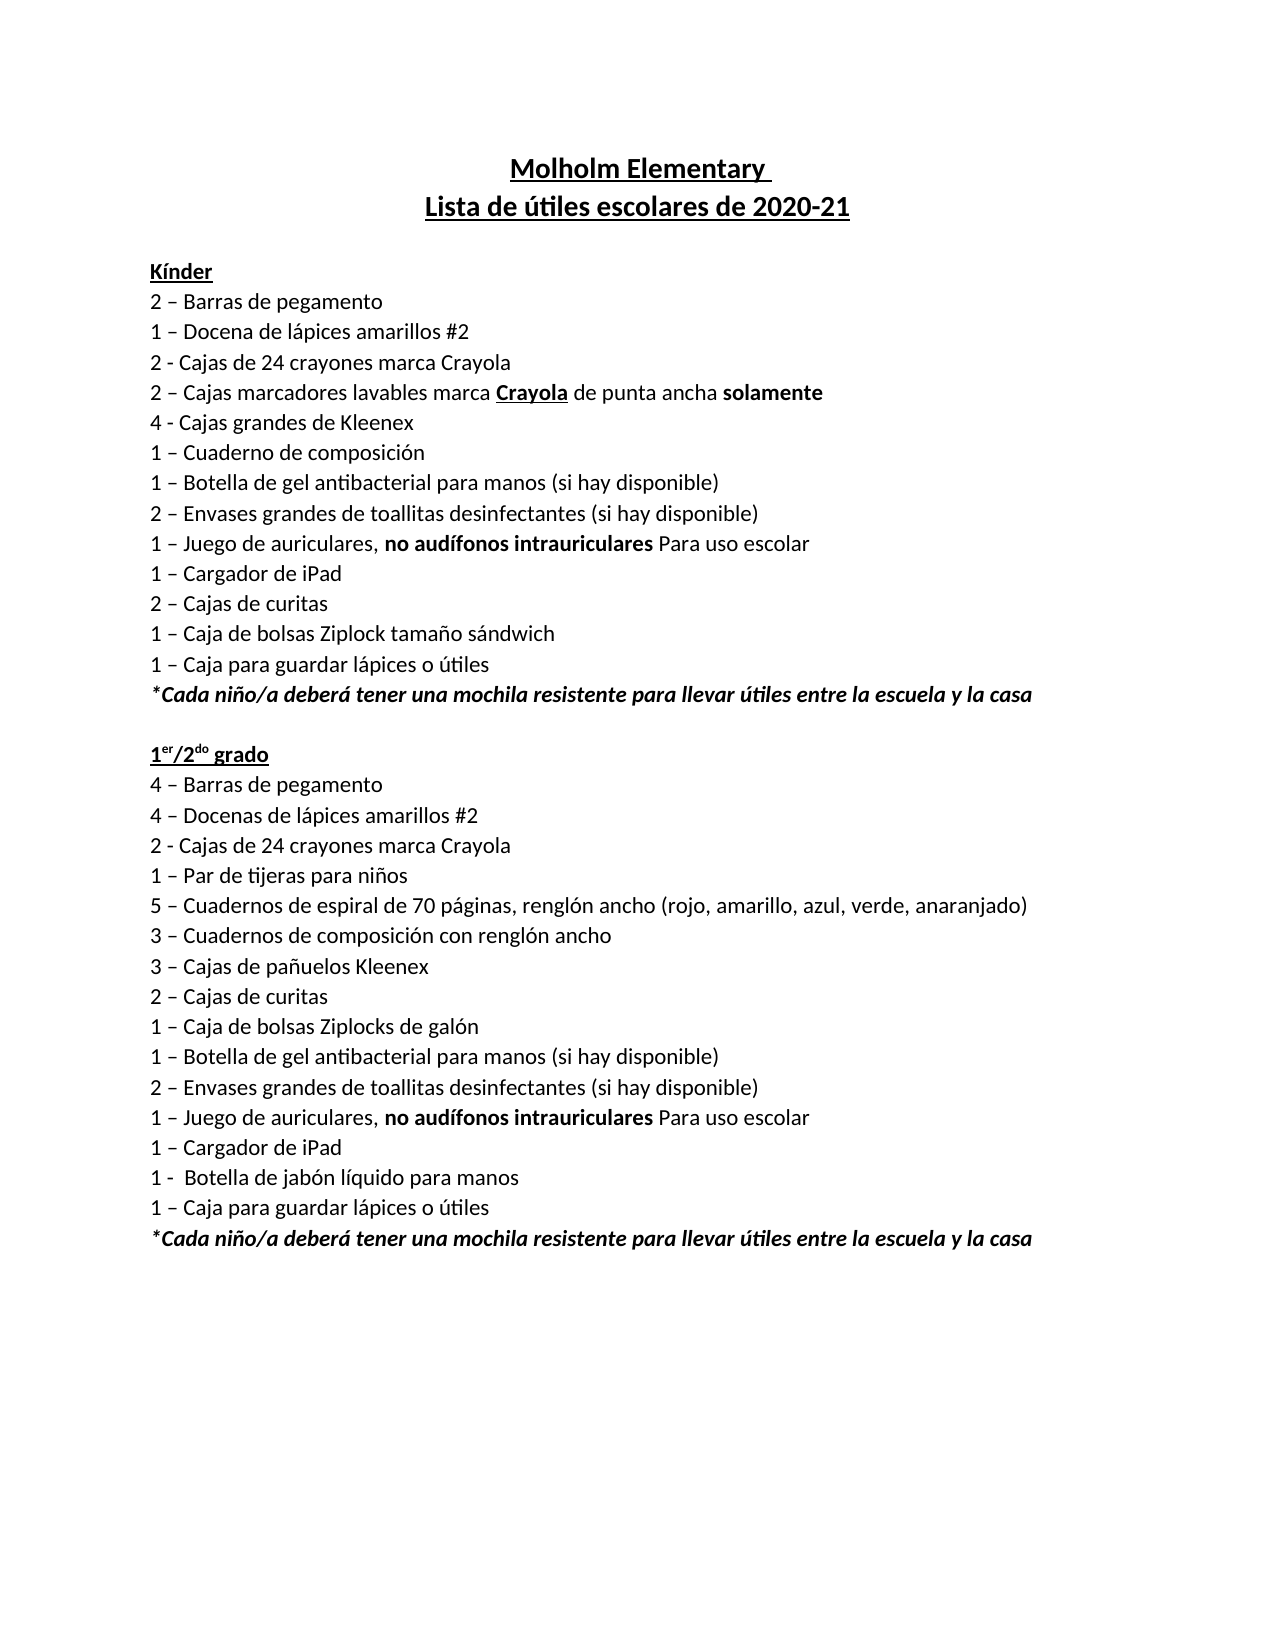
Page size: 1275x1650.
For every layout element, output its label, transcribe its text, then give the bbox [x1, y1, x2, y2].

text 2 – Envases grandes de toallitas desinfectantes (si hay disponible) [150, 1073, 1125, 1101]
text 1 – Cuaderno de composición [150, 438, 1125, 466]
text 2 - Cajas de 24 crayones marca Crayola [150, 831, 1125, 859]
text 1 – Botella de gel antibacterial para manos (si hay disponible) [150, 468, 1125, 497]
text 3 – Cuadernos de composición con renglón ancho [150, 922, 1125, 950]
text 4 - Cajas grandes de Kleenex [150, 408, 1125, 436]
text *Cada niño/a deberá tener una mochila resistente para llevar útiles entre la escuela y la casa [150, 680, 1125, 708]
text 3 – Cajas de pañuelos Kleenex [150, 952, 1125, 980]
text 2 - Cajas de 24 crayones marca Crayola [150, 348, 1125, 376]
text 2 – Cajas marcadores lavables marca Crayola de punta ancha solamente [150, 378, 1125, 406]
text 5 – Cuadernos de espiral de 70 páginas, renglón ancho (rojo, amarillo, azul, verde, anaranjado) [150, 891, 1125, 919]
text 1 – Caja para guardar lápices o útiles [150, 1193, 1125, 1222]
text 1 – Par de tijeras para niños [150, 861, 1125, 889]
text 1 – Caja de bolsas Ziplocks de galón [150, 1012, 1125, 1040]
text 4 – Barras de pegamento [150, 771, 1125, 799]
text 1 – Cargador de iPad [150, 559, 1125, 587]
text 1 – Juego de auriculares, no audífonos intrauriculares Para uso escolar [150, 1103, 1125, 1131]
text Kínder [150, 257, 1125, 285]
text Lista de útiles escolares de 2020-21 [150, 188, 1125, 224]
text 1 – Caja para guardar lápices o útiles [150, 650, 1125, 678]
text 1er/2do grado [150, 740, 1125, 768]
text 1 – Cargador de iPad [150, 1133, 1125, 1161]
text 1 – Botella de gel antibacterial para manos (si hay disponible) [150, 1042, 1125, 1071]
text 1 - Botella de jabón líquido para manos [150, 1163, 1125, 1191]
text Molholm Elementary [150, 150, 1125, 186]
text 2 – Cajas de curitas [150, 589, 1125, 617]
text *Cada niño/a deberá tener una mochila resistente para llevar útiles entre la escuela y la casa [150, 1224, 1125, 1252]
text 1 – Caja de bolsas Ziplock tamaño sándwich [150, 619, 1125, 648]
text 4 – Docenas de lápices amarillos #2 [150, 801, 1125, 829]
text 1 – Docena de lápices amarillos #2 [150, 317, 1125, 346]
text 1 – Juego de auriculares, no audífonos intrauriculares Para uso escolar [150, 529, 1125, 557]
text 2 – Cajas de curitas [150, 982, 1125, 1010]
text 2 – Barras de pegamento [150, 287, 1125, 315]
text 2 – Envases grandes de toallitas desinfectantes (si hay disponible) [150, 499, 1125, 527]
